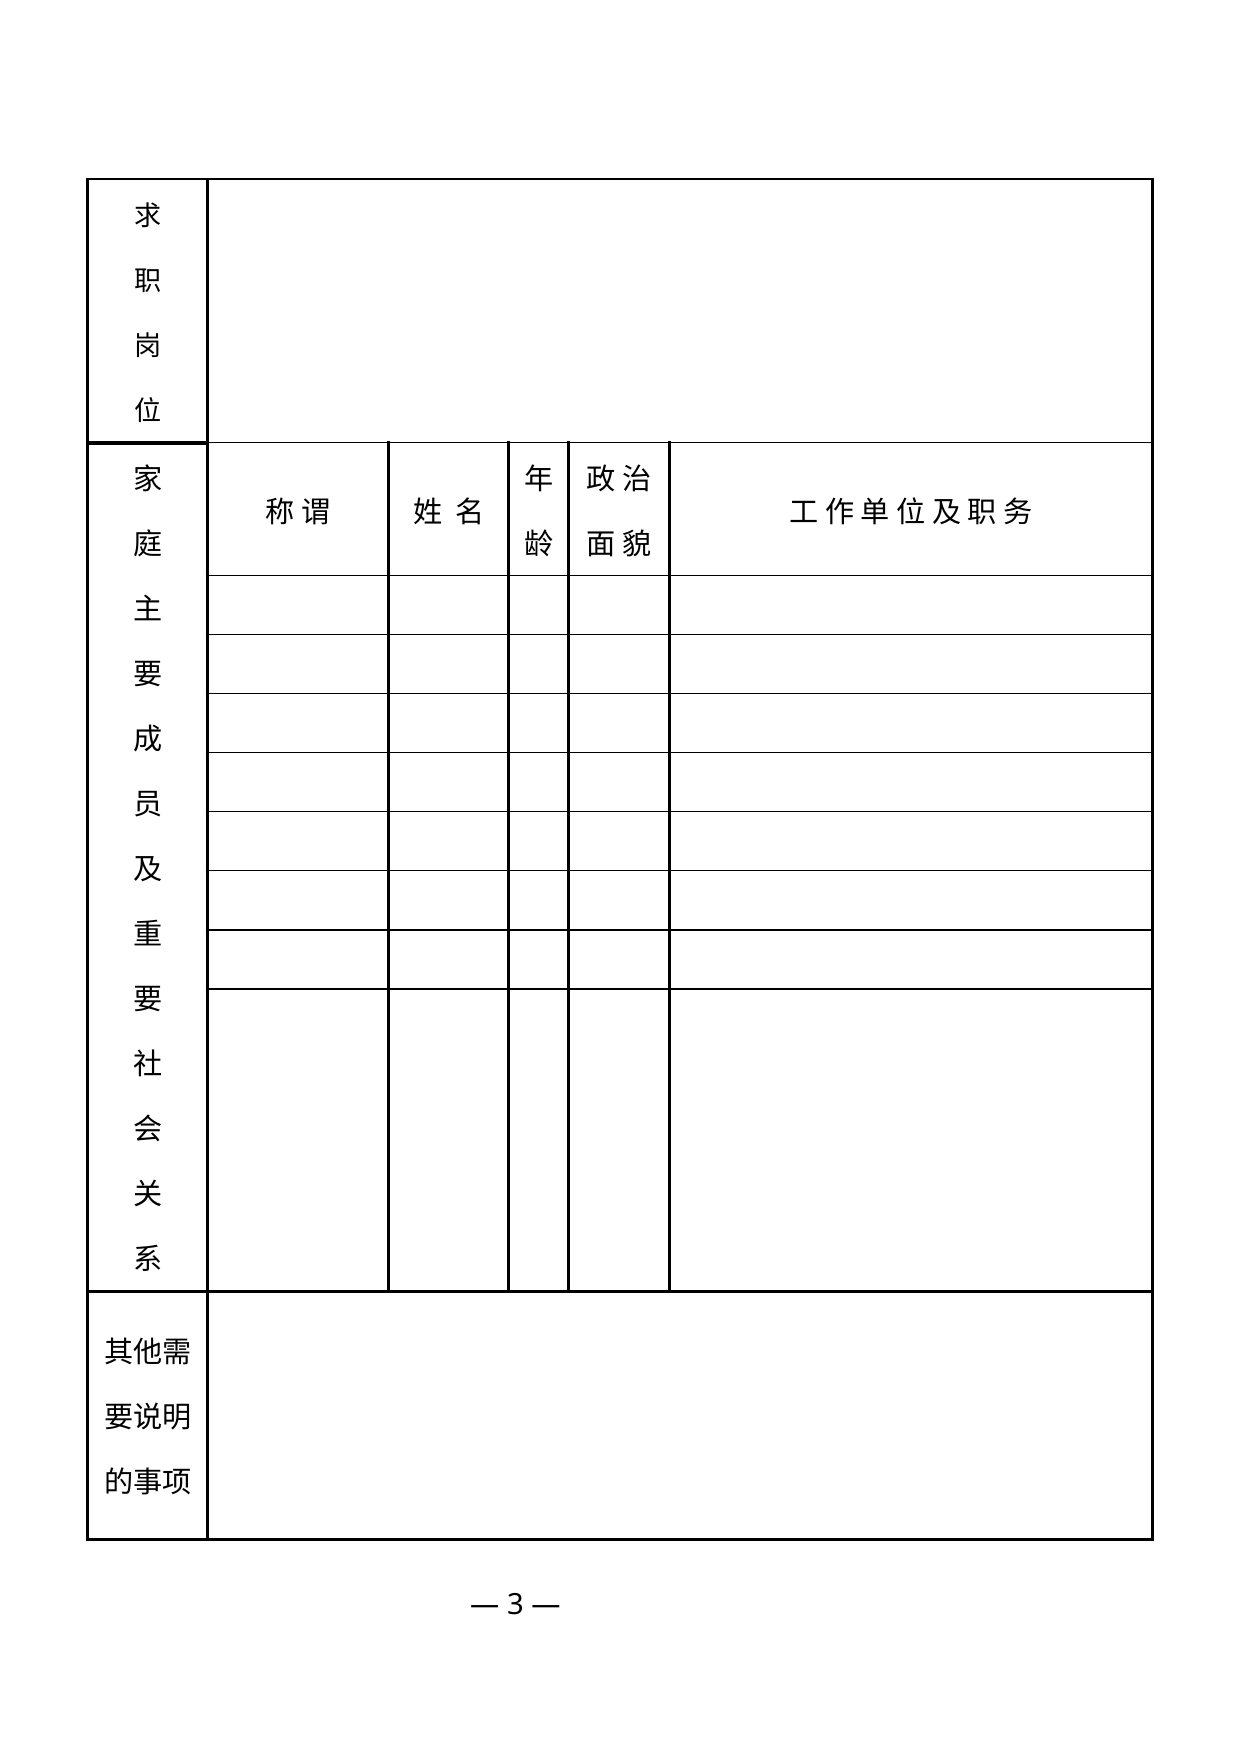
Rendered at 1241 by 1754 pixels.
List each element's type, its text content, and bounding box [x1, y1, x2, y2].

table_cell [390, 635, 507, 693]
table_cell 姓 名 [390, 443, 507, 574]
table_cell [510, 753, 567, 811]
table_cell [390, 990, 507, 1289]
table_cell [209, 180, 1151, 441]
table_cell [390, 576, 507, 633]
table_cell [570, 753, 668, 811]
table_cell [570, 576, 668, 633]
table_cell [510, 635, 567, 693]
table_cell [510, 576, 567, 633]
table_cell 年龄 [510, 443, 567, 574]
table_cell 其他需要说明的事项 [89, 1293, 206, 1537]
table_cell 家 庭 主 要 成 员 及 重 要 社 会 关 系 [89, 445, 206, 1289]
table_cell [209, 576, 387, 633]
table_cell 政 治 面 貌 [570, 443, 668, 574]
table_cell [390, 812, 507, 870]
table_cell [209, 990, 387, 1289]
table_cell [671, 576, 1151, 633]
table_cell [671, 635, 1151, 693]
table_cell [209, 753, 387, 811]
table_cell [209, 635, 387, 693]
table_cell [671, 990, 1151, 1289]
table_cell [510, 812, 567, 870]
table_cell [209, 931, 387, 988]
table_cell [570, 694, 668, 752]
table_cell [510, 990, 567, 1289]
table_cell [209, 871, 387, 929]
table_cell [671, 871, 1151, 929]
table_cell 工 作 单 位 及 职 务 [671, 443, 1151, 574]
table_cell [209, 694, 387, 752]
table_cell [570, 990, 668, 1289]
table_cell [390, 931, 507, 988]
table_cell [510, 931, 567, 988]
table_cell 称 谓 [209, 443, 387, 574]
table_cell [671, 753, 1151, 811]
table_cell [390, 871, 507, 929]
table_cell 求 职 岗 位 [89, 180, 206, 441]
table_cell [570, 931, 668, 988]
table_cell [570, 635, 668, 693]
table_cell [390, 694, 507, 752]
table_cell [671, 694, 1151, 752]
table_cell [570, 871, 668, 929]
table_cell [209, 1293, 1151, 1537]
table_cell [390, 753, 507, 811]
table_cell [671, 812, 1151, 870]
table_cell [570, 812, 668, 870]
table_cell [510, 694, 567, 752]
table_cell [510, 871, 567, 929]
table_cell [209, 812, 387, 870]
table_cell [671, 931, 1151, 988]
